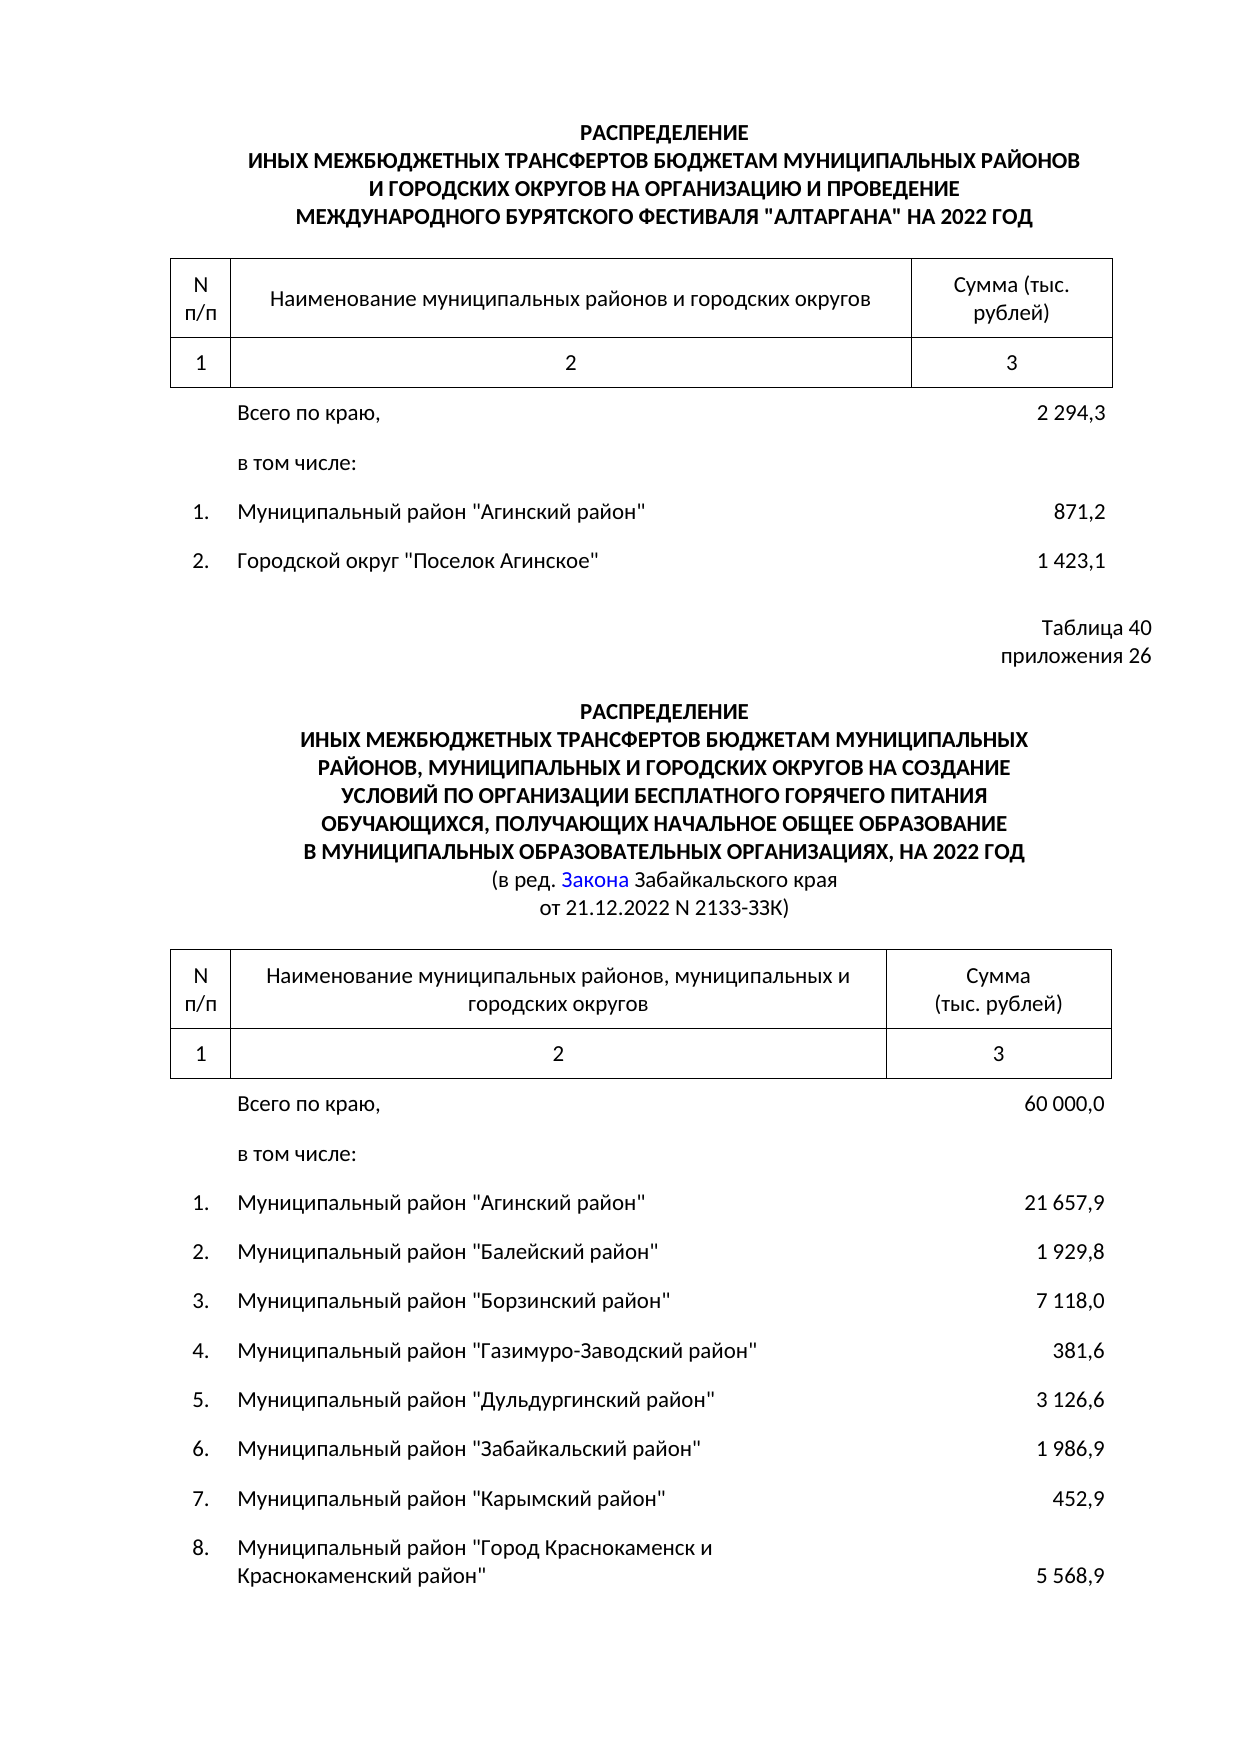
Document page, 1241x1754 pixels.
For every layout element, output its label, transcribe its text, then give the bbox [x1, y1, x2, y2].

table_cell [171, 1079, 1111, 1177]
title ИНЫХ МЕЖБЮДЖЕТНЫХ ТРАНСФЕРТОВ БЮДЖЕТАМ МУНИЦИПАЛЬНЫХ [177, 725, 1152, 753]
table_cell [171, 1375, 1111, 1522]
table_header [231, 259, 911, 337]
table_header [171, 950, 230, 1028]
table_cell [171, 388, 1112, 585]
text от 21.12.2022 N 2133-ЗЗК) [177, 893, 1152, 921]
text приложения 26 [177, 641, 1152, 669]
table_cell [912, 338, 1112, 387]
title РАСПРЕДЕЛЕНИЕ [177, 118, 1152, 146]
text Таблица 40 [177, 613, 1152, 641]
title ОБУЧАЮЩИХСЯ, ПОЛУЧАЮЩИХ НАЧАЛЬНОЕ ОБЩЕЕ ОБРАЗОВАНИЕ [177, 809, 1152, 837]
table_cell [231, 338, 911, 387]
title РАЙОНОВ, МУНИЦИПАЛЬНЫХ И ГОРОДСКИХ ОКРУГОВ НА СОЗДАНИЕ [177, 753, 1152, 781]
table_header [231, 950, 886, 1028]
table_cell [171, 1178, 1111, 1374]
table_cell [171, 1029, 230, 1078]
title В МУНИЦИПАЛЬНЫХ ОБРАЗОВАТЕЛЬНЫХ ОРГАНИЗАЦИЯХ, НА 2022 ГОД [177, 837, 1152, 865]
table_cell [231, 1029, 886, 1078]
title РАСПРЕДЕЛЕНИЕ [177, 697, 1152, 725]
title МЕЖДУНАРОДНОГО БУРЯТСКОГО ФЕСТИВАЛЯ "АЛТАРГАНА" НА 2022 ГОД [177, 202, 1152, 230]
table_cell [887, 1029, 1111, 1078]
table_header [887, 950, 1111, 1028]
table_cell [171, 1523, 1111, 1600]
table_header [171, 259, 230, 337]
title УСЛОВИЙ ПО ОРГАНИЗАЦИИ БЕСПЛАТНОГО ГОРЯЧЕГО ПИТАНИЯ [177, 781, 1152, 809]
title И ГОРОДСКИХ ОКРУГОВ НА ОРГАНИЗАЦИЮ И ПРОВЕДЕНИЕ [177, 174, 1152, 202]
text (в ред. Закона Забайкальского края [177, 865, 1152, 893]
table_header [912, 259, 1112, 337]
title ИНЫХ МЕЖБЮДЖЕТНЫХ ТРАНСФЕРТОВ БЮДЖЕТАМ МУНИЦИПАЛЬНЫХ РАЙОНОВ [177, 146, 1152, 174]
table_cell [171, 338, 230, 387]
